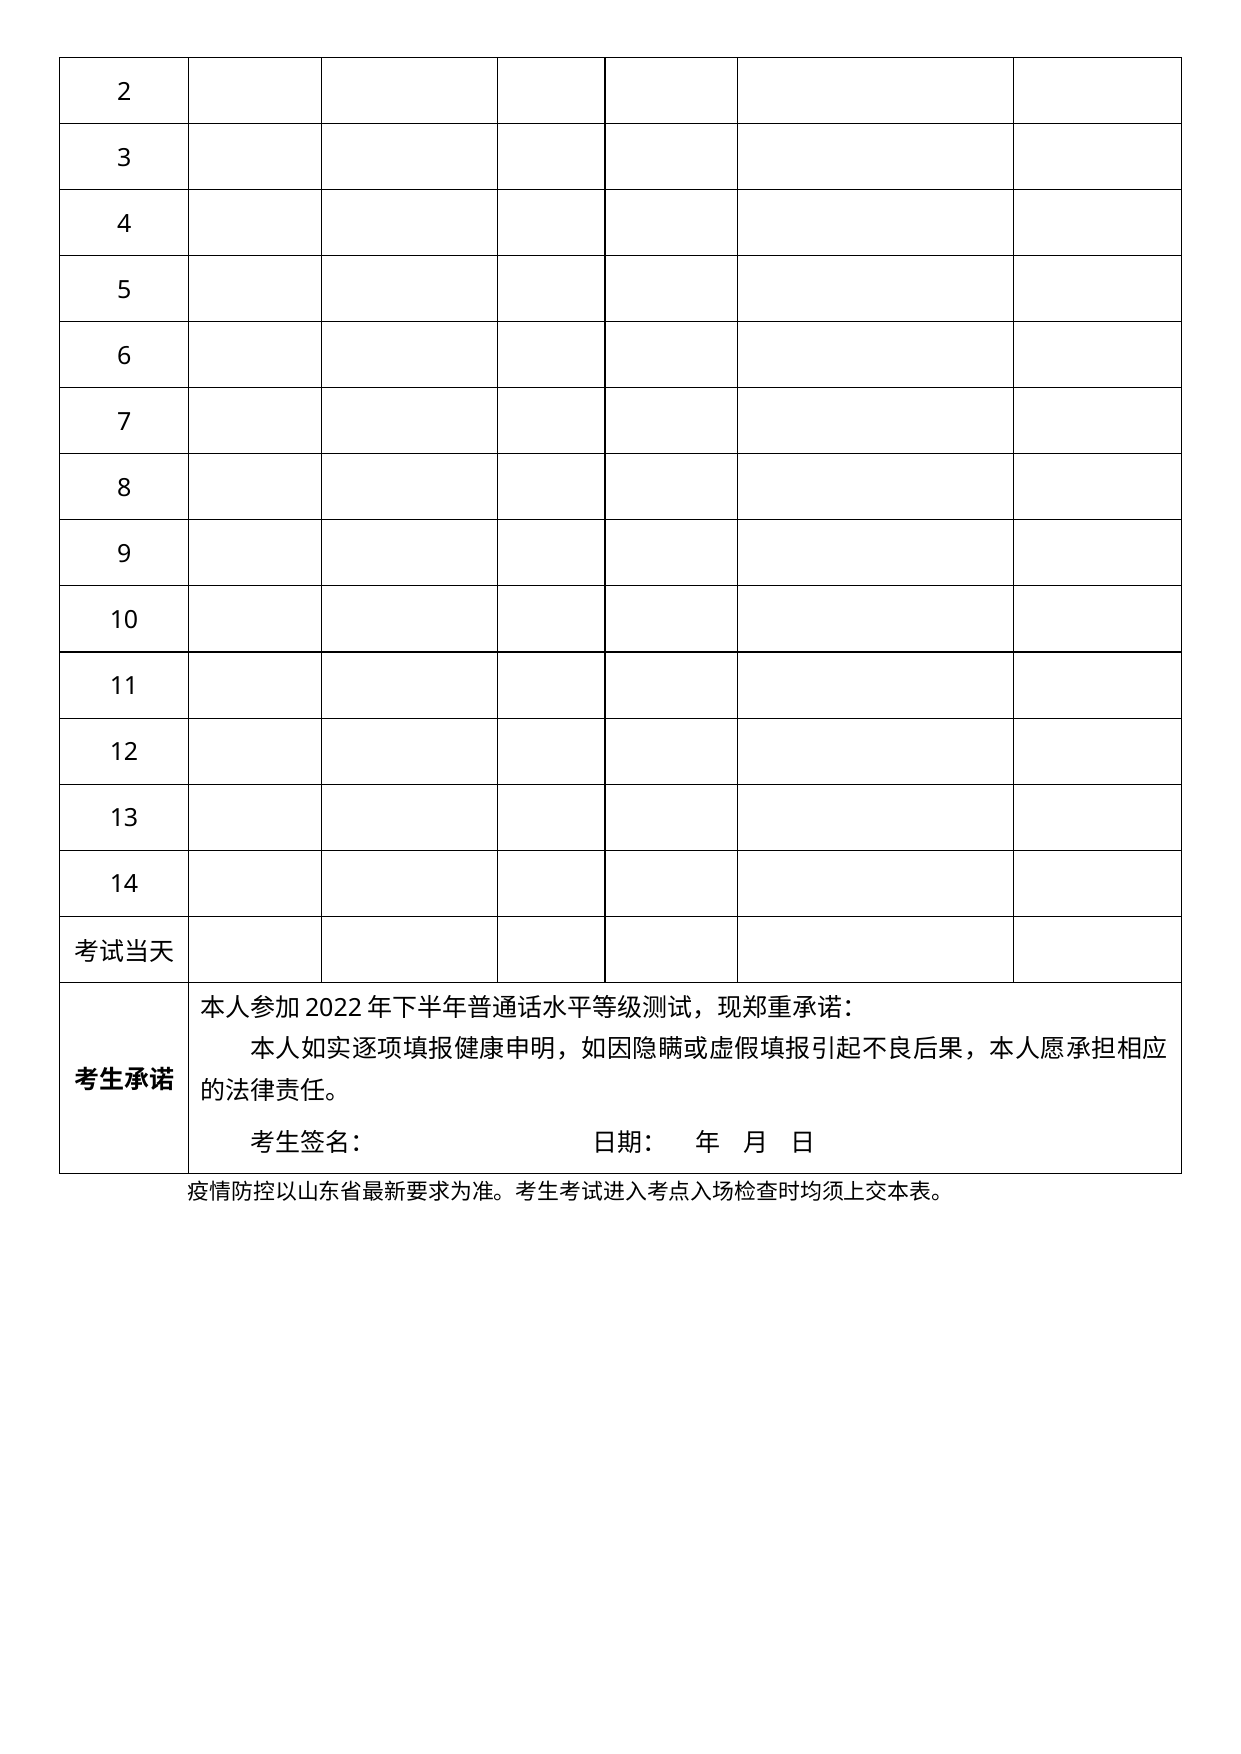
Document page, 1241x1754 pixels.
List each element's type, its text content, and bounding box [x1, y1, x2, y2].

table_cell [1014, 454, 1181, 519]
table_cell [606, 124, 737, 189]
table_cell [606, 190, 737, 255]
table_cell [189, 190, 321, 255]
table_cell [322, 256, 497, 321]
table_cell [738, 322, 1013, 387]
table_cell 6 [60, 322, 188, 387]
table_cell [498, 586, 604, 651]
table_cell [322, 124, 497, 189]
table_cell [738, 388, 1013, 453]
table_cell [1014, 719, 1181, 783]
table_cell [498, 785, 604, 849]
table_cell [189, 454, 321, 519]
table_cell [498, 653, 604, 717]
table_cell [1014, 520, 1181, 585]
table_cell [738, 851, 1013, 916]
table_cell [1014, 124, 1181, 189]
table_cell [738, 256, 1013, 321]
table_cell [322, 520, 497, 585]
table_cell [498, 719, 604, 783]
table_cell [189, 719, 321, 783]
table_cell [738, 785, 1013, 849]
table_cell [738, 190, 1013, 255]
table_cell [322, 322, 497, 387]
table_cell [1014, 58, 1181, 123]
table_cell [189, 58, 321, 123]
table_cell [189, 851, 321, 916]
table_cell [322, 190, 497, 255]
table_cell [322, 785, 497, 849]
table_cell [322, 58, 497, 123]
table_cell [189, 388, 321, 453]
table_cell [606, 58, 737, 123]
table_cell [738, 520, 1013, 585]
table_cell [606, 454, 737, 519]
table_cell 9 [60, 520, 188, 585]
table_cell [322, 851, 497, 916]
table_cell 12 [60, 719, 188, 783]
table_cell [322, 719, 497, 783]
table_cell 本人参加2022年下半年普通话水平等级测试，现郑重承诺： 本人如实逐项填报健康申明，如因隐瞒或虚假填报引起不良后果，本人愿承担相应的法律责任。 考生签名： 日期： 年 月 日 [189, 983, 1181, 1173]
table_cell [1014, 586, 1181, 651]
table_cell 13 [60, 785, 188, 849]
table_cell [606, 586, 737, 651]
table_cell 5 [60, 256, 188, 321]
table_cell [498, 917, 604, 982]
table_cell [498, 124, 604, 189]
table_cell [606, 653, 737, 717]
table_cell [738, 586, 1013, 651]
table_cell [606, 719, 737, 783]
table_cell [1014, 256, 1181, 321]
table_cell 11 [60, 653, 188, 717]
table_cell [738, 653, 1013, 717]
table_cell [498, 256, 604, 321]
table_cell 10 [60, 586, 188, 651]
table_cell [606, 256, 737, 321]
table_cell [738, 454, 1013, 519]
table_cell [498, 851, 604, 916]
table_cell 4 [60, 190, 188, 255]
table_cell [606, 851, 737, 916]
table_cell [189, 653, 321, 717]
table_cell [606, 785, 737, 849]
table_cell [1014, 322, 1181, 387]
table_cell [498, 58, 604, 123]
table_cell [606, 388, 737, 453]
table_cell [498, 190, 604, 255]
table_cell [738, 58, 1013, 123]
table_cell [498, 388, 604, 453]
table_cell [322, 917, 497, 982]
table_cell [1014, 917, 1181, 982]
table_cell [1014, 851, 1181, 916]
table_cell [738, 719, 1013, 783]
table_cell [189, 322, 321, 387]
table_cell [606, 520, 737, 585]
table_cell [498, 520, 604, 585]
table_cell [738, 917, 1013, 982]
table_cell [498, 454, 604, 519]
table_cell [189, 124, 321, 189]
table_cell [498, 322, 604, 387]
table_cell 14 [60, 851, 188, 916]
table_cell [606, 322, 737, 387]
table_cell [189, 256, 321, 321]
table_cell 考试当天 [60, 917, 188, 982]
table_cell [189, 520, 321, 585]
table_cell [322, 586, 497, 651]
table_cell [189, 586, 321, 651]
table_cell [189, 917, 321, 982]
table_cell [606, 917, 737, 982]
table_cell [1014, 388, 1181, 453]
table_cell [1014, 653, 1181, 717]
table_cell [738, 124, 1013, 189]
table_cell 2 [60, 58, 188, 123]
table_cell [1014, 190, 1181, 255]
table_cell [1014, 785, 1181, 849]
table_cell 3 [60, 124, 188, 189]
table_cell [322, 653, 497, 717]
table_cell 考生承诺 [60, 983, 188, 1173]
table_cell [322, 454, 497, 519]
table_cell [322, 388, 497, 453]
table_cell 7 [60, 388, 188, 453]
text 疫情防控以山东省最新要求为准。考生考试进入考点入场检查时均须上交本表。 [187, 1174, 1053, 1206]
table_cell [189, 785, 321, 849]
table_cell 8 [60, 454, 188, 519]
